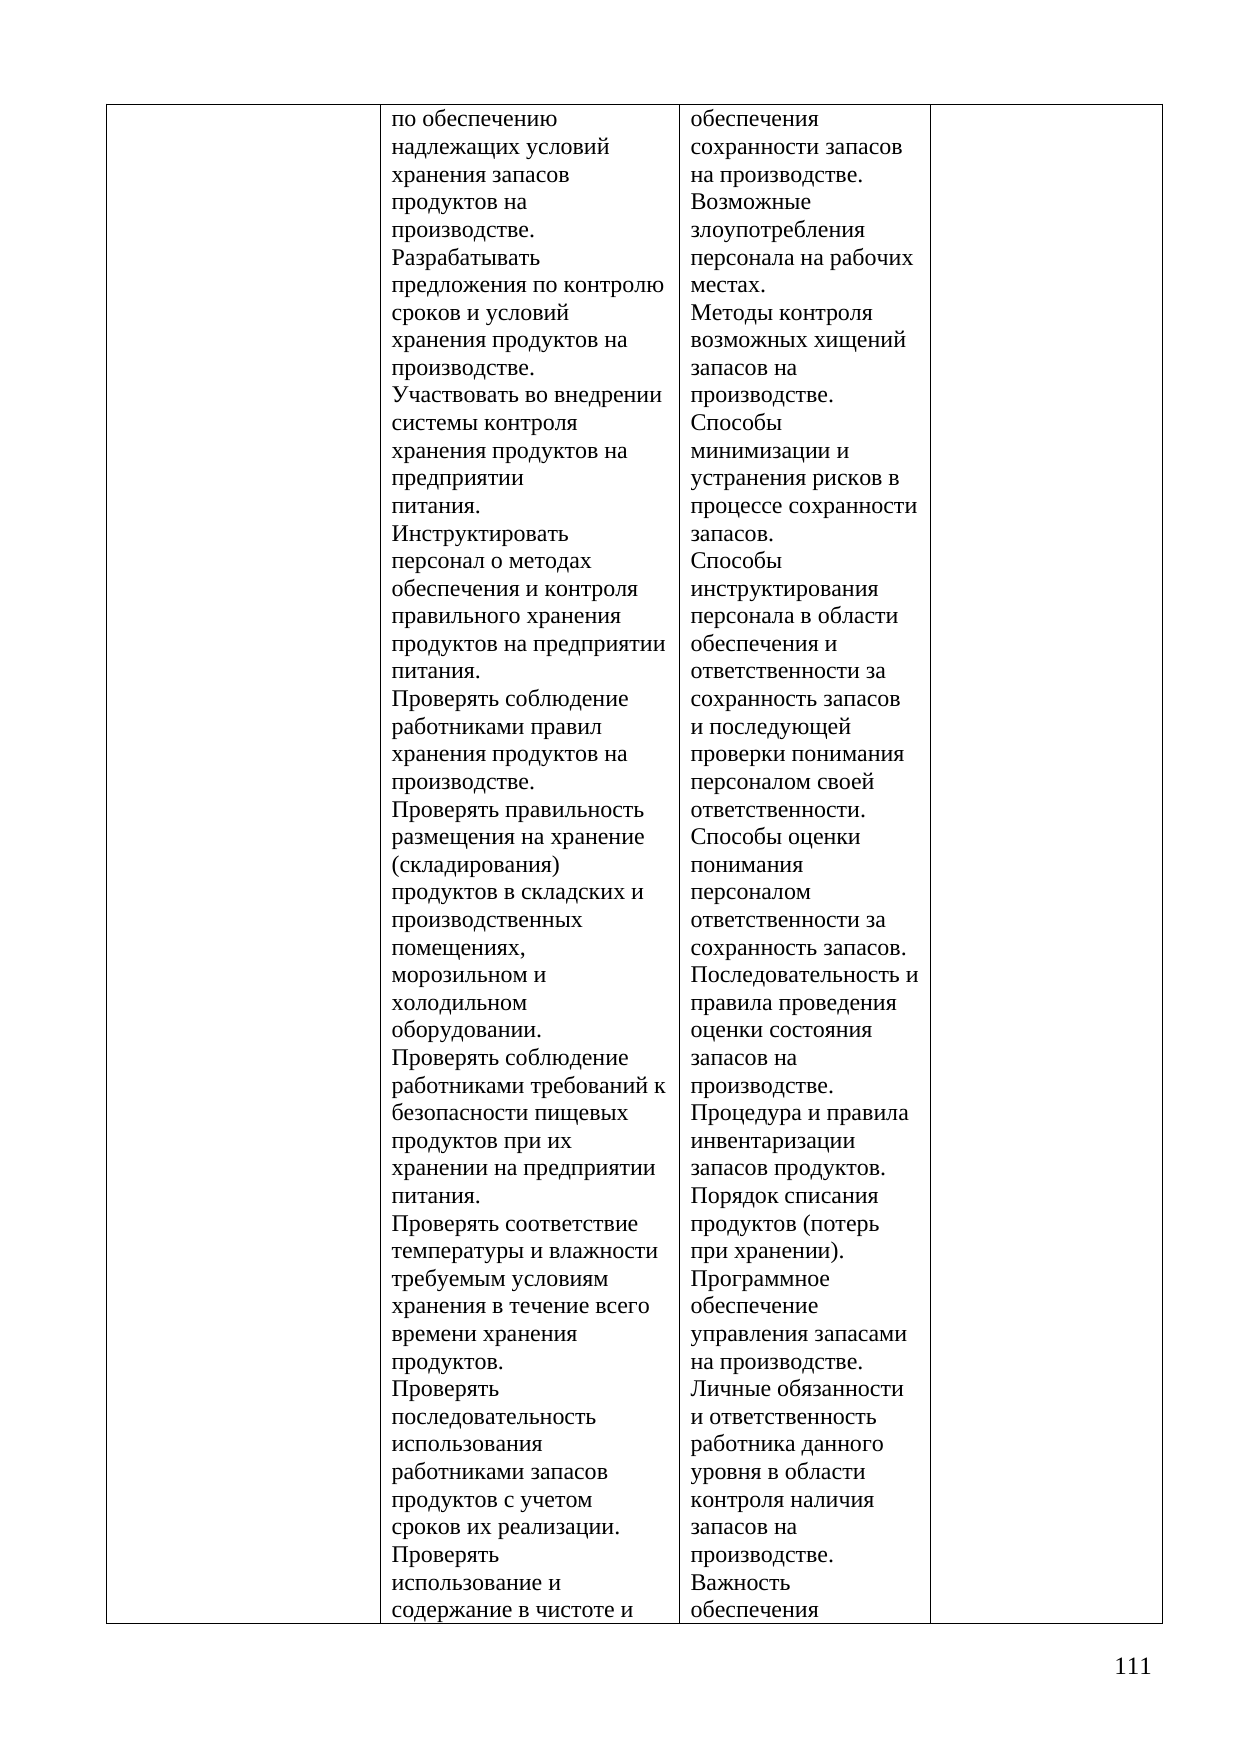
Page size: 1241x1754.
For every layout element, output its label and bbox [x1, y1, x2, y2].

table_cell [107, 105, 380, 1623]
table_cell [381, 105, 679, 1623]
table_cell [931, 105, 1162, 1623]
